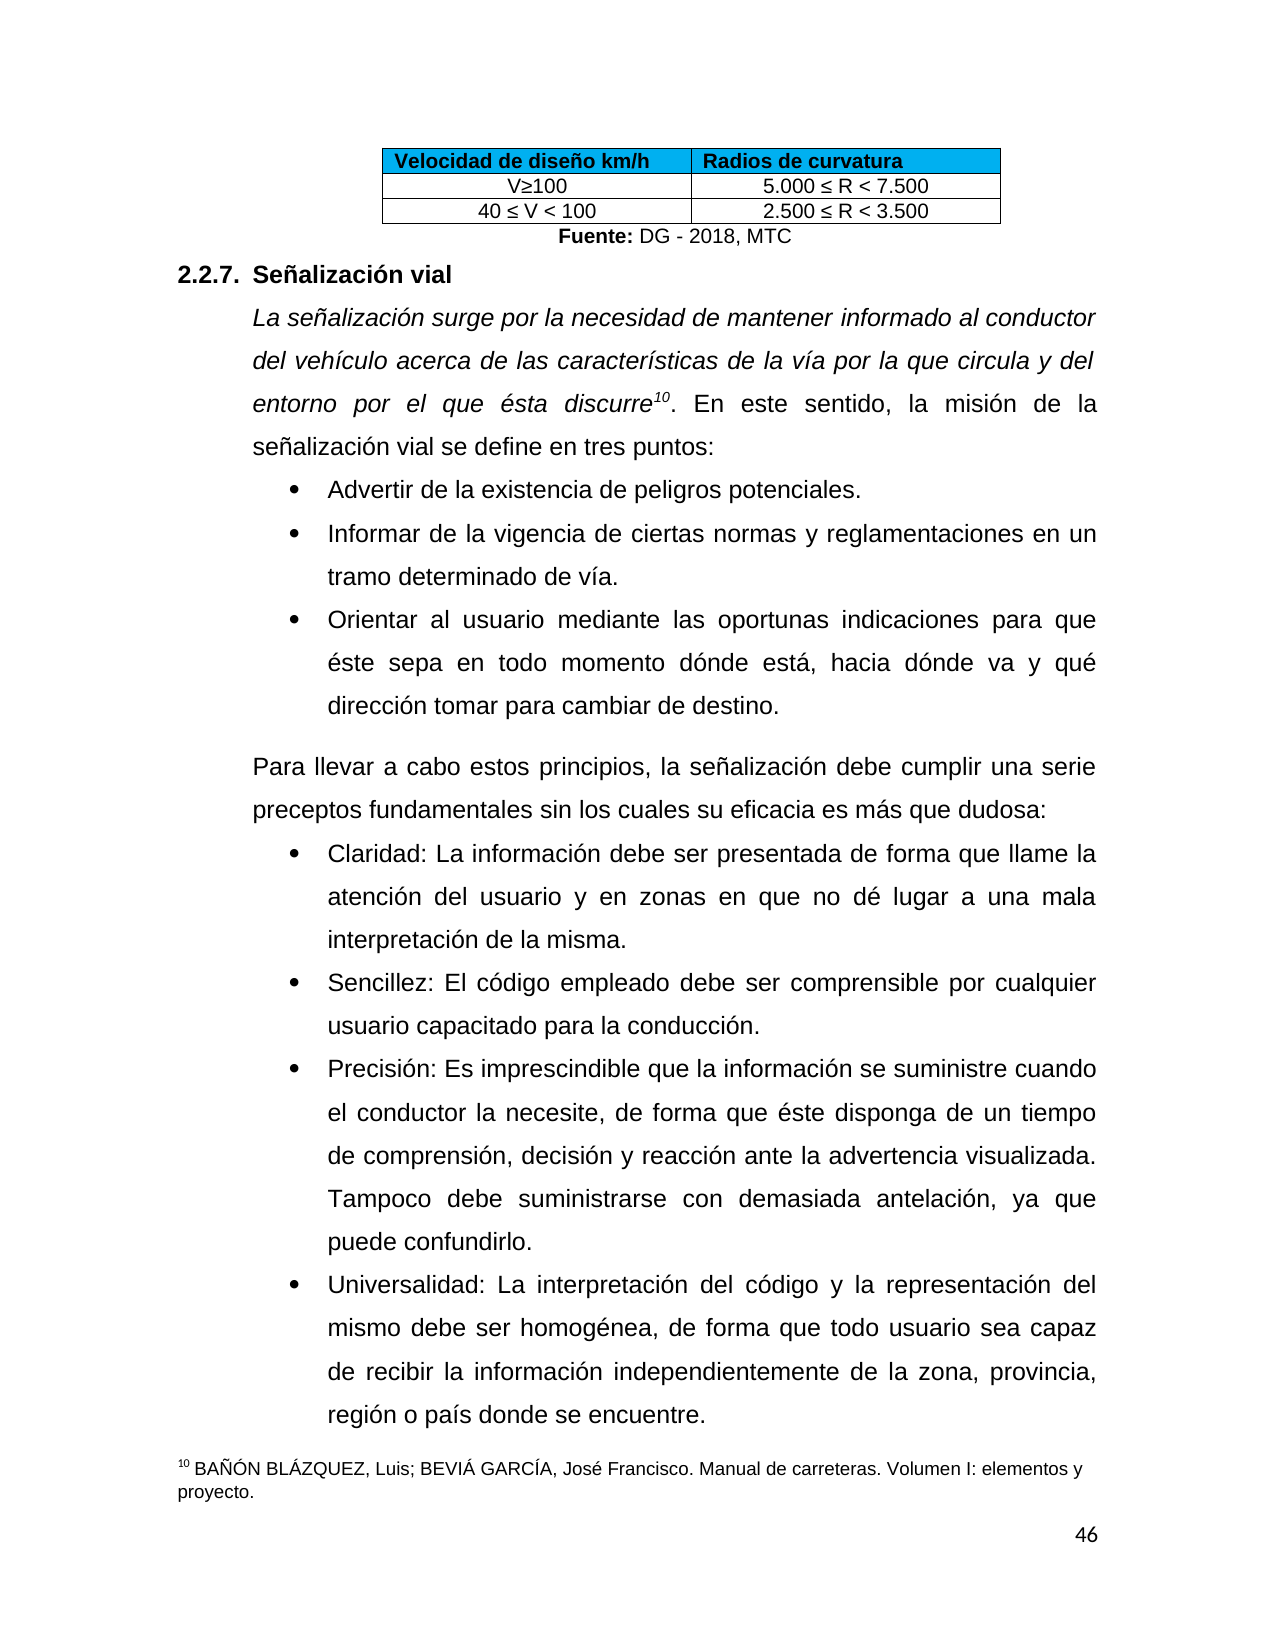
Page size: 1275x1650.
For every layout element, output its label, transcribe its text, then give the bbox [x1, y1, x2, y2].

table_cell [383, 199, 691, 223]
list Sencillez: El código empleado debe ser comprensible por cualquier usuario capacitado para la conducción. [290, 968, 1098, 1040]
list Universalidad: La interpretación del código y la representación del mismo debe ser homogénea, de forma que todo usuario sea capaz de recibir la información independientemente de la zona, provincia, región o país donde se encuentre. [290, 1270, 1098, 1428]
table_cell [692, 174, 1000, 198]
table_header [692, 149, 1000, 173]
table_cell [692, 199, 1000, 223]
list La señalización surge por la necesidad de mantener informado al conductor del vehículo acerca de las características de la vía por la que circula y del entorno por el que ésta discurre. En este sentido, la misión de la señalización vial se define en tres puntos: [252, 303, 1098, 461]
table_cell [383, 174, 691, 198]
list Señalización vial [177, 260, 1098, 288]
list Informar de la vigencia de ciertas normas y reglamentaciones en un tramo determinado de vía. [290, 518, 1098, 591]
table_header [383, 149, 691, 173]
list Orientar al usuario mediante las oportunas indicaciones para que éste sepa en todo momento dónde está, hacia dónde va y qué dirección tomar para cambiar de destino. [290, 605, 1098, 720]
list Advertir de la existencia de peligros potenciales. [290, 475, 1098, 504]
list Precisión: Es imprescindible que la información se suministre cuando el conductor la necesite, de forma que éste disponga de un tiempo de comprensión, decisión y reacción ante la advertencia visualizada. Tampoco debe suministrarse con demasiada antelación, ya que puede confundirlo. [290, 1054, 1098, 1256]
list Para llevar a cabo estos principios, la señalización debe cumplir una serie preceptos fundamentales sin los cuales su eficacia es más que dudosa: [252, 752, 1098, 824]
list Claridad: La información debe ser presentada de forma que llame la atención del usuario y en zonas en que no dé lugar a una mala interpretación de la misma. [290, 838, 1098, 954]
list Fuente: DG - 2018, MTC [252, 224, 1098, 248]
